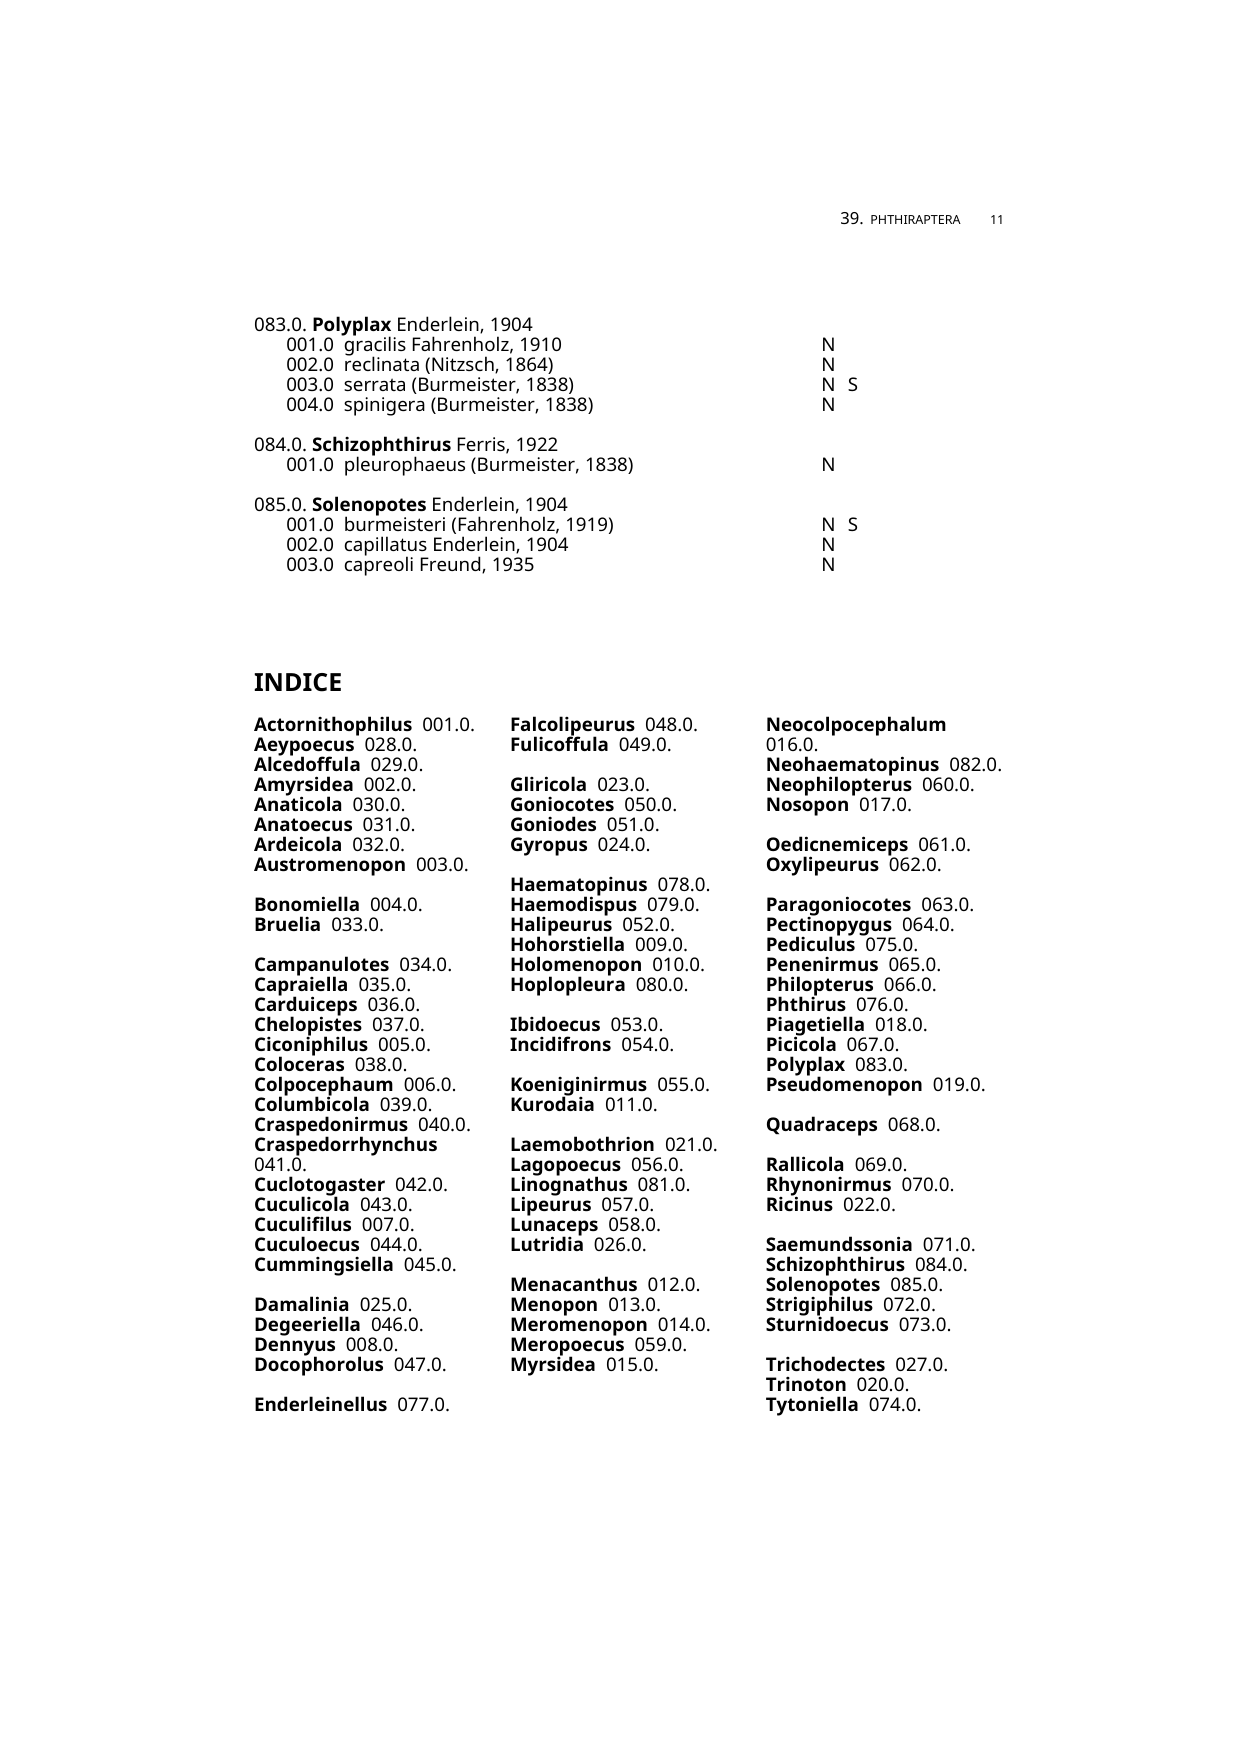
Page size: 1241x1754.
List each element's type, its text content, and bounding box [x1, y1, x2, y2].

text 084.0. Schizophthirus Ferris, 1922 [254, 435, 1004, 455]
text Degeeriella 046.0. [254, 1315, 492, 1335]
text 002.0 capillatus Enderlein, 1904 N [254, 535, 1004, 555]
text Phthirus 076.0. [766, 995, 1004, 1015]
text Amyrsidea 002.0. [254, 775, 492, 795]
text Rallicola 069.0. [766, 1155, 1004, 1175]
text Docophorolus 047.0. [254, 1355, 492, 1375]
text Paragoniocotes 063.0. [766, 895, 1004, 915]
text Damalinia 025.0. [254, 1295, 492, 1315]
text Haematopinus 078.0. [510, 875, 748, 895]
text Kurodaia 011.0. [510, 1095, 748, 1115]
text Falcolipeurus 048.0. [510, 715, 748, 735]
text Neophilopterus 060.0. [766, 775, 1004, 795]
text Halipeurus 052.0. [510, 915, 748, 935]
text Saemundssonia 071.0. [766, 1235, 1004, 1255]
text Neohaematopinus 082.0. [766, 755, 1004, 775]
text Columbicola 039.0. [254, 1095, 492, 1115]
text Fulicoffula 049.0. [510, 735, 748, 755]
text Trichodectes 027.0. [766, 1355, 1004, 1375]
text Actornithophilus 001.0. [254, 715, 492, 735]
text Meromenopon 014.0. [510, 1315, 748, 1335]
text Menacanthus 012.0. [510, 1275, 748, 1295]
text Hohorstiella 009.0. [510, 935, 748, 955]
text Solenopotes 085.0. [766, 1275, 1004, 1295]
text 003.0 capreoli Freund, 1935 N [254, 555, 1004, 575]
text 085.0. Solenopotes Enderlein, 1904 [254, 495, 1004, 515]
text 003.0 serrata (Burmeister, 1838) N S [254, 375, 1004, 395]
text Pseudomenopon 019.0. [766, 1075, 1004, 1095]
text Oxylipeurus 062.0. [766, 855, 1004, 875]
text Neocolpocephalum 016.0. [766, 715, 1004, 755]
text 004.0 spinigera (Burmeister, 1838) N [254, 395, 1004, 415]
text 001.0 pleurophaeus (Burmeister, 1838) N [254, 455, 1004, 475]
text Chelopistes 037.0. [254, 1015, 492, 1035]
text Strigiphilus 072.0. [766, 1295, 1004, 1315]
text Meropoecus 059.0. [510, 1335, 748, 1355]
text Capraiella 035.0. [254, 975, 492, 995]
text Linognathus 081.0. [510, 1175, 748, 1195]
text Lagopoecus 056.0. [510, 1155, 748, 1175]
text Anaticola 030.0. [254, 795, 492, 815]
text Gliricola 023.0. [510, 775, 748, 795]
text Haemodispus 079.0. [510, 895, 748, 915]
text Cuculifilus 007.0. [254, 1215, 492, 1235]
text Piagetiella 018.0. [766, 1015, 1004, 1035]
text Philopterus 066.0. [766, 975, 1004, 995]
text Rhynonirmus 070.0. [766, 1175, 1004, 1195]
text Dennyus 008.0. [254, 1335, 492, 1355]
text Campanulotes 034.0. [254, 955, 492, 975]
text Lunaceps 058.0. [510, 1215, 748, 1235]
text Hoplopleura 080.0. [510, 975, 748, 995]
text Pectinopygus 064.0. [766, 915, 1004, 935]
text Schizophthirus 084.0. [766, 1255, 1004, 1275]
text Craspedonirmus 040.0. [254, 1115, 492, 1135]
text Lutridia 026.0. [510, 1235, 748, 1255]
text 001.0 gracilis Fahrenholz, 1910 N [254, 335, 1004, 355]
text Laemobothrion 021.0. [510, 1135, 748, 1155]
text Craspedorrhynchus 041.0. [254, 1135, 492, 1175]
text Incidifrons 054.0. [510, 1035, 748, 1055]
text Oedicnemiceps 061.0. [766, 835, 1004, 855]
text Tytoniella 074.0. [766, 1395, 1004, 1415]
text Nosopon 017.0. [766, 795, 1004, 815]
text Ardeicola 032.0. [254, 835, 492, 855]
text Sturnidoecus 073.0. [766, 1315, 1004, 1335]
text Alcedoffula 029.0. [254, 755, 492, 775]
text Aeypoecus 028.0. [254, 735, 492, 755]
text Bonomiella 004.0. [254, 895, 492, 915]
text Trinoton 020.0. [766, 1375, 1004, 1395]
text Ibidoecus 053.0. [510, 1015, 748, 1035]
text 001.0 burmeisteri (Fahrenholz, 1919) N S [254, 515, 1004, 535]
text Lipeurus 057.0. [510, 1195, 748, 1215]
text Cuculicola 043.0. [254, 1195, 492, 1215]
text Carduiceps 036.0. [254, 995, 492, 1015]
text Ricinus 022.0. [766, 1195, 1004, 1215]
text Cuculoecus 044.0. [254, 1235, 492, 1255]
text Enderleinellus 077.0. [254, 1395, 492, 1415]
text INDICE [254, 675, 1004, 695]
text Picicola 067.0. [766, 1035, 1004, 1055]
text 002.0 reclinata (Nitzsch, 1864) N [254, 355, 1004, 375]
text Goniocotes 050.0. [510, 795, 748, 815]
text Pediculus 075.0. [766, 935, 1004, 955]
text Penenirmus 065.0. [766, 955, 1004, 975]
text 083.0. Polyplax Enderlein, 1904 [254, 315, 1004, 335]
text Coloceras 038.0. [254, 1055, 492, 1075]
text Menopon 013.0. [510, 1295, 748, 1315]
text Koeniginirmus 055.0. [510, 1075, 748, 1095]
text Cuclotogaster 042.0. [254, 1175, 492, 1195]
text Anatoecus 031.0. [254, 815, 492, 835]
text Myrsidea 015.0. [510, 1355, 748, 1375]
text Gyropus 024.0. [510, 835, 748, 855]
text Holomenopon 010.0. [510, 955, 748, 975]
text Quadraceps 068.0. [766, 1115, 1004, 1135]
text Ciconiphilus 005.0. [254, 1035, 492, 1055]
text Colpocephaum 006.0. [254, 1075, 492, 1095]
text Polyplax 083.0. [766, 1055, 1004, 1075]
text Cummingsiella 045.0. [254, 1255, 492, 1275]
text Goniodes 051.0. [510, 815, 748, 835]
text Austromenopon 003.0. [254, 855, 492, 875]
text Bruelia 033.0. [254, 915, 492, 935]
